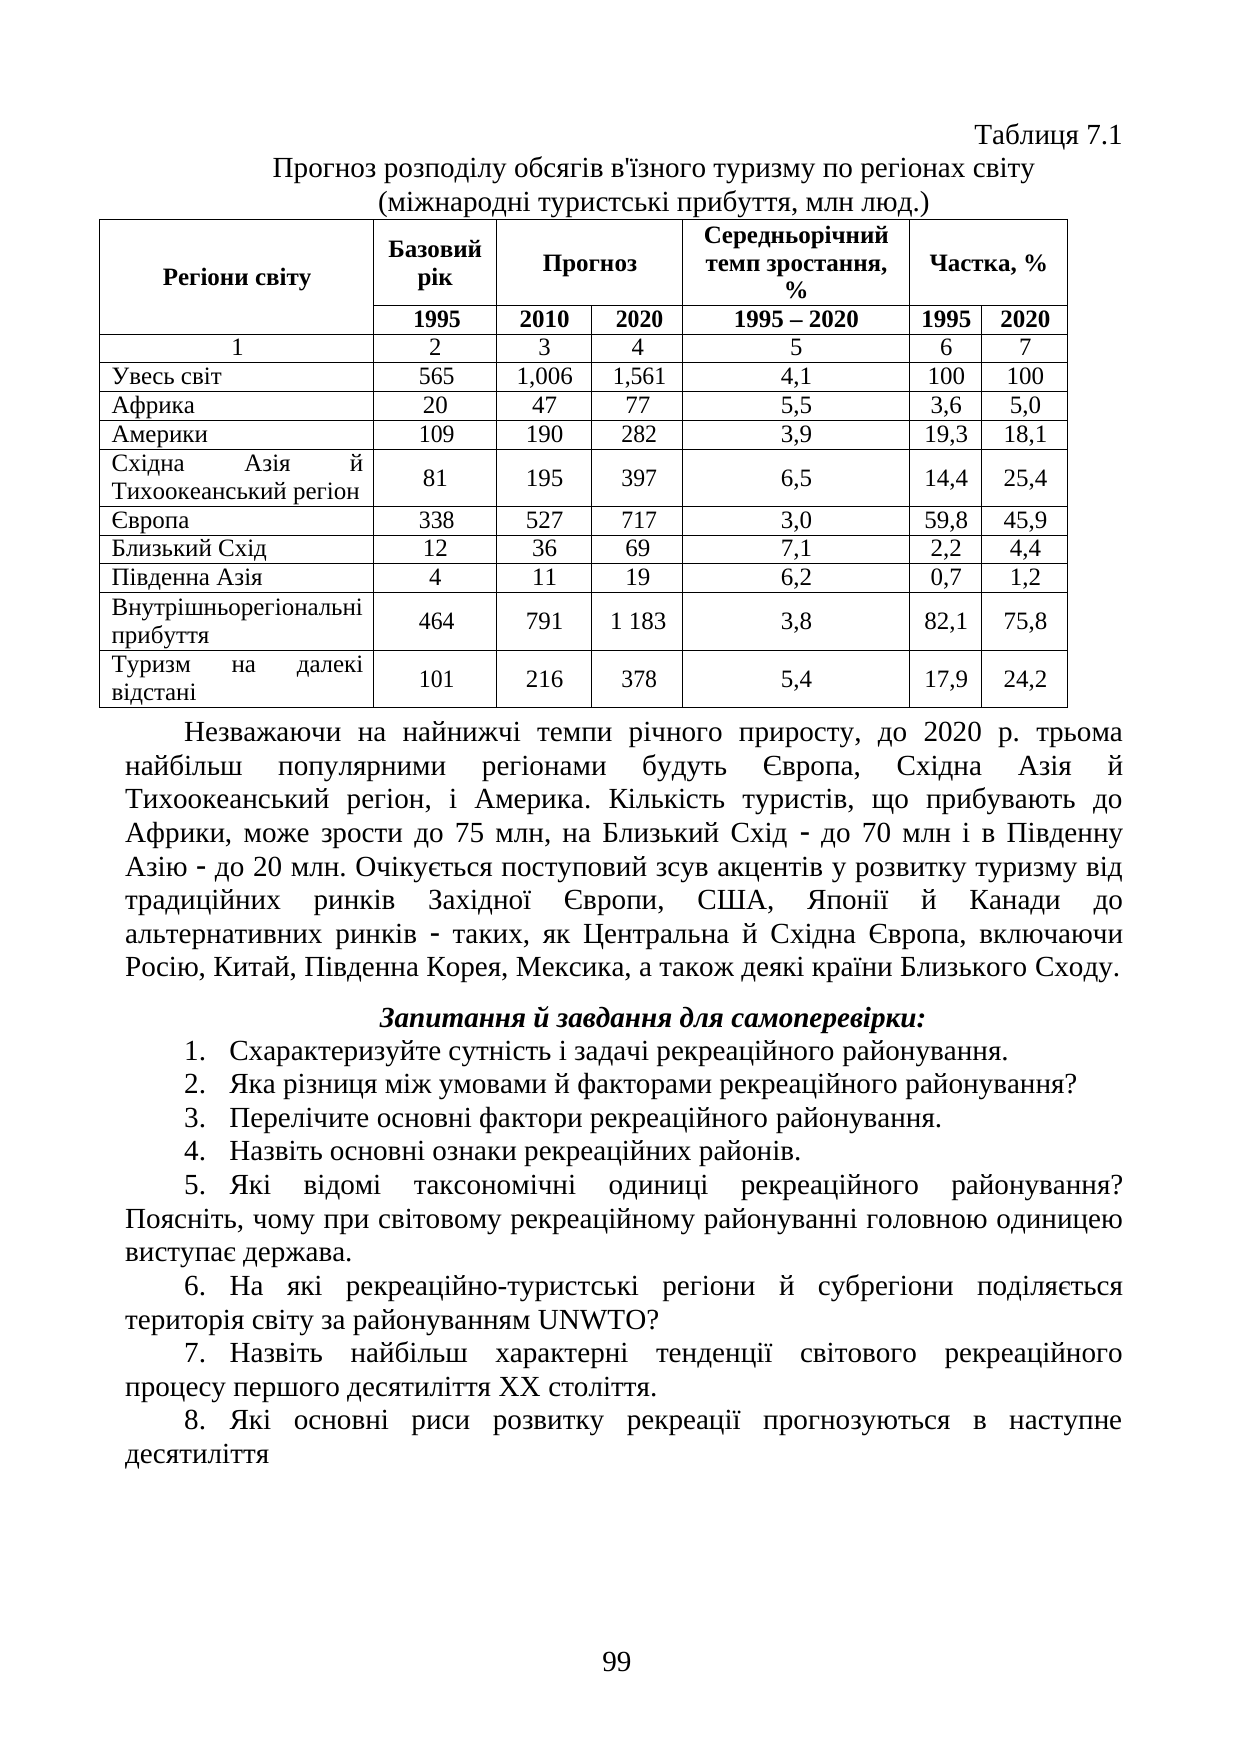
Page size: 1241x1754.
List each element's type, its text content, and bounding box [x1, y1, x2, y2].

table_cell 17,9 [910, 651, 981, 707]
table_cell 6,2 [683, 564, 909, 592]
table_cell 36 [497, 536, 591, 563]
list Які відомі таксономічні одиниці рекреаційного районування? Поясніть, чому при світовому рекреаційному районуванні головною одиницею виступає держава. [125, 1167, 1124, 1268]
table_header Базовий рік [374, 220, 496, 305]
table_cell 1,006 [497, 363, 591, 391]
table_cell Внутрішньорегіональні прибуття [100, 593, 373, 649]
table_cell 1,561 [592, 363, 682, 391]
table_cell 82,1 [910, 593, 981, 649]
table_cell 3,0 [683, 507, 909, 534]
table_cell Східна Азія й Тихоокеанський регіон [100, 450, 373, 506]
table_cell 5,5 [683, 392, 909, 420]
table_cell 7 [982, 335, 1067, 362]
table_cell 195 [497, 450, 591, 506]
table_cell 19 [592, 564, 682, 592]
subtitle Запитання й завдання для самоперевірки: [379, 1000, 1240, 1034]
list Які основні риси розвитку рекреації прогнозуються в наступне десятиліття [125, 1402, 1123, 1469]
table_cell 216 [497, 651, 591, 707]
table_cell 100 [982, 363, 1067, 391]
table_cell 59,8 [910, 507, 981, 534]
table_cell 527 [497, 507, 591, 534]
table_cell 45,9 [982, 507, 1067, 534]
table_cell 100 [910, 363, 981, 391]
table_cell 81 [374, 450, 496, 506]
table_cell 2,2 [910, 536, 981, 563]
list Схарактеризуйте сутність і задачі рекреаційного районування. [184, 1034, 1240, 1067]
text Таблиця 7.1 [950, 117, 1147, 151]
table_cell 4 [592, 335, 682, 362]
text Незважаючи на найнижчі темпи річного приросту, до 2020 р. трьома найбільш популярними регіонами будуть Європа, Східна Азія й Тихоокеанський регіон, і Америка. Кількість туристів, що прибувають до Африки, може зрости до 75 млн, на Близький Схід  до 70 млн і в Південну Азію  до 20 млн. Очікується поступовий зсув акцентів у розвитку туризму від традиційних ринків Західної Європи, США, Японії й Канади до альтернативних ринків  таких, як Центральна й Східна Європа, включаючи Росію, Китай, Південна Корея, Мексика, а також деякі країни Близького Сходу. [125, 714, 1124, 983]
table_cell 75,8 [982, 593, 1067, 649]
table_cell 109 [374, 421, 496, 448]
text Прогноз розподілу обсягів в'їзного туризму по регіонах світу [183, 151, 1125, 184]
table_cell 378 [592, 651, 682, 707]
table_cell Європа [100, 507, 373, 534]
table_cell Близький Схід [100, 536, 373, 563]
text (міжнародні туристські прибуття, млн люд.) [182, 184, 1125, 218]
table_cell 101 [374, 651, 496, 707]
table_cell Америки [100, 421, 373, 448]
table_cell 2020 [982, 306, 1067, 333]
table_cell 77 [592, 392, 682, 420]
table_cell 6 [910, 335, 981, 362]
table_cell Південна Азія [100, 564, 373, 592]
table_cell 3,8 [683, 593, 909, 649]
table_cell 1,2 [982, 564, 1067, 592]
table_cell 338 [374, 507, 496, 534]
list Назвіть найбільш характерні тенденції світового рекреаційного процесу першого десятиліття ХХ століття. [125, 1335, 1123, 1402]
table_cell 25,4 [982, 450, 1067, 506]
table_cell 717 [592, 507, 682, 534]
table_cell 1 183 [592, 593, 682, 649]
table_cell 19,3 [910, 421, 981, 448]
table_cell 3,6 [910, 392, 981, 420]
table_cell 4,1 [683, 363, 909, 391]
table_cell 791 [497, 593, 591, 649]
table_cell 0,7 [910, 564, 981, 592]
table_cell 464 [374, 593, 496, 649]
list Яка різниця між умовами й факторами рекреаційного районування? [184, 1067, 1240, 1100]
list На які рекреаційно-туристські регіони й субрегіони поділяється територія світу за районуванням UNWTO? [125, 1268, 1123, 1335]
table_cell 2020 [592, 306, 682, 333]
table_cell 20 [374, 392, 496, 420]
table_cell 1995 [910, 306, 981, 333]
table_cell 1995 – 2020 [683, 306, 909, 333]
list Перелічите основні фактори рекреаційного районування. [184, 1100, 1240, 1134]
table_cell 3,9 [683, 421, 909, 448]
table_cell 6,5 [683, 450, 909, 506]
table_cell 282 [592, 421, 682, 448]
table_cell Увесь світ [100, 363, 373, 391]
table_cell 5,0 [982, 392, 1067, 420]
table_cell Африка [100, 392, 373, 420]
table_cell Туризм на далекі відстані [100, 651, 373, 707]
table_header Частка, % [910, 220, 1067, 305]
table_cell 397 [592, 450, 682, 506]
table_cell 2 [374, 335, 496, 362]
table_cell 24,2 [982, 651, 1067, 707]
table_cell 11 [497, 564, 591, 592]
table_header Середньорічний темп зростання, % [683, 220, 909, 305]
table_cell 2010 [497, 306, 591, 333]
list Назвіть основні ознаки рекреаційних районів. [184, 1134, 1240, 1167]
table_cell 12 [374, 536, 496, 563]
table_cell 1 [100, 335, 373, 362]
table_cell 14,4 [910, 450, 981, 506]
table_cell 18,1 [982, 421, 1067, 448]
table_header Регіони світу [100, 220, 373, 333]
table_header Прогноз [497, 220, 682, 305]
table_cell 5 [683, 335, 909, 362]
table_cell 7,1 [683, 536, 909, 563]
table_cell 565 [374, 363, 496, 391]
table_cell 69 [592, 536, 682, 563]
table_cell 3 [497, 335, 591, 362]
table_cell 47 [497, 392, 591, 420]
table_cell 190 [497, 421, 591, 448]
table_cell 5,4 [683, 651, 909, 707]
table_cell 4 [374, 564, 496, 592]
table_cell 4,4 [982, 536, 1067, 563]
table_cell 1995 [374, 306, 496, 333]
